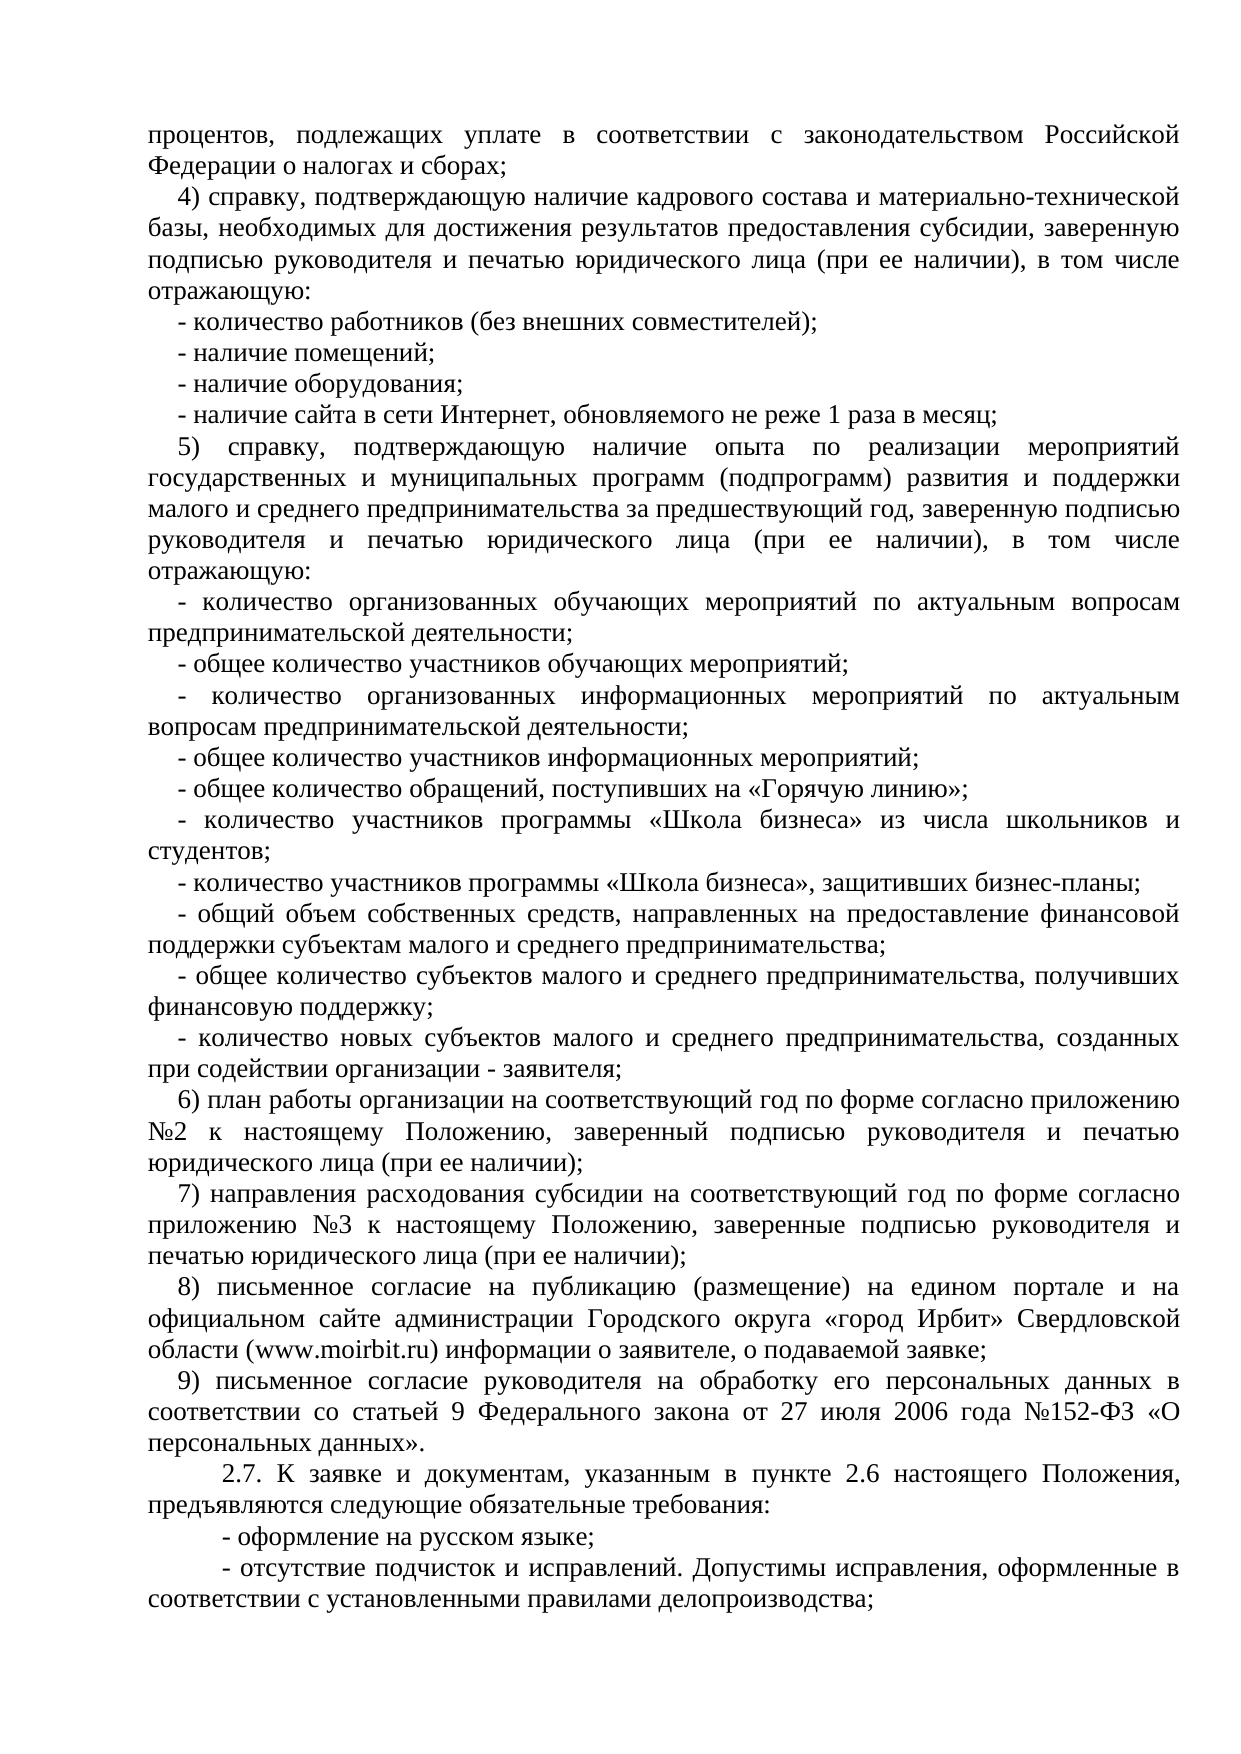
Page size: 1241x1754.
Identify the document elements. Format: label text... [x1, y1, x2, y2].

text - количество работников (без внешних совместителей); [148, 305, 1181, 336]
text - количество организованных информационных мероприятий по актуальным вопросам предпринимательской деятельности; [148, 679, 1181, 741]
text - отсутствие подчисток и исправлений. Допустимы исправления, оформленные в соответствии с установленными правилами делопроизводства; [148, 1551, 1181, 1613]
text - количество организованных обучающих мероприятий по актуальным вопросам предпринимательской деятельности; [148, 585, 1181, 648]
text 8) письменное согласие на публикацию (размещение) на едином портале и на официальном сайте администрации Городского округа «город Ирбит» Свердловской области (www.moirbit.ru) информации о заявителе, о подаваемой заявке; [148, 1271, 1181, 1364]
text - количество новых субъектов малого и среднего предпринимательства, созданных при содействии организации - заявителя; [148, 1021, 1181, 1084]
text - наличие сайта в сети Интернет, обновляемого не реже 1 раза в месяц; [148, 398, 1181, 429]
text - количество участников программы «Школа бизнеса», защитивших бизнес-планы; [148, 866, 1181, 897]
text 7) направления расходования субсидии на соответствующий год по форме согласно приложению №3 к настоящему Положению, заверенные подписью руководителя и печатью юридического лица (при ее наличии); [148, 1177, 1181, 1271]
text - наличие помещений; [148, 336, 1181, 367]
text 9) письменное согласие руководителя на обработку его персональных данных в соответствии со статьей 9 Федерального закона от 27 июля 2006 года №152-ФЗ «О персональных данных». [148, 1364, 1181, 1457]
text - общий объем собственных средств, направленных на предоставление финансовой поддержки субъектам малого и среднего предпринимательства; [148, 897, 1181, 959]
text - общее количество участников обучающих мероприятий; [148, 648, 1181, 679]
text - наличие оборудования; [148, 367, 1181, 398]
text - количество участников программы «Школа бизнеса» из числа школьников и студентов; [148, 803, 1181, 866]
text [148, 118, 1181, 180]
text 2.7. К заявке и документам, указанным в пункте 2.6 настоящего Положения, предъявляются следующие обязательные требования: [148, 1457, 1181, 1520]
text - общее количество субъектов малого и среднего предпринимательства, получивших финансовую поддержку; [148, 959, 1181, 1021]
text - общее количество участников информационных мероприятий; [148, 741, 1181, 772]
text 6) план работы организации на соответствующий год по форме согласно приложению №2 к настоящему Положению, заверенный подписью руководителя и печатью юридического лица (при ее наличии); [148, 1084, 1181, 1177]
text - оформление на русском языке; [148, 1520, 1181, 1551]
text - общее количество обращений, поступивших на «Горячую линию»; [148, 772, 1181, 803]
text 5) справку, подтверждающую наличие опыта по реализации мероприятий государственных и муниципальных программ (подпрограмм) развития и поддержки малого и среднего предпринимательства за предшествующий год, заверенную подписью руководителя и печатью юридического лица (при ее наличии), в том числе отражающую: [148, 429, 1181, 585]
text 4) справку, подтверждающую наличие кадрового состава и материально-технической базы, необходимых для достижения результатов предоставления субсидии, заверенную подписью руководителя и печатью юридического лица (при ее наличии), в том числе отражающую: [148, 180, 1181, 305]
